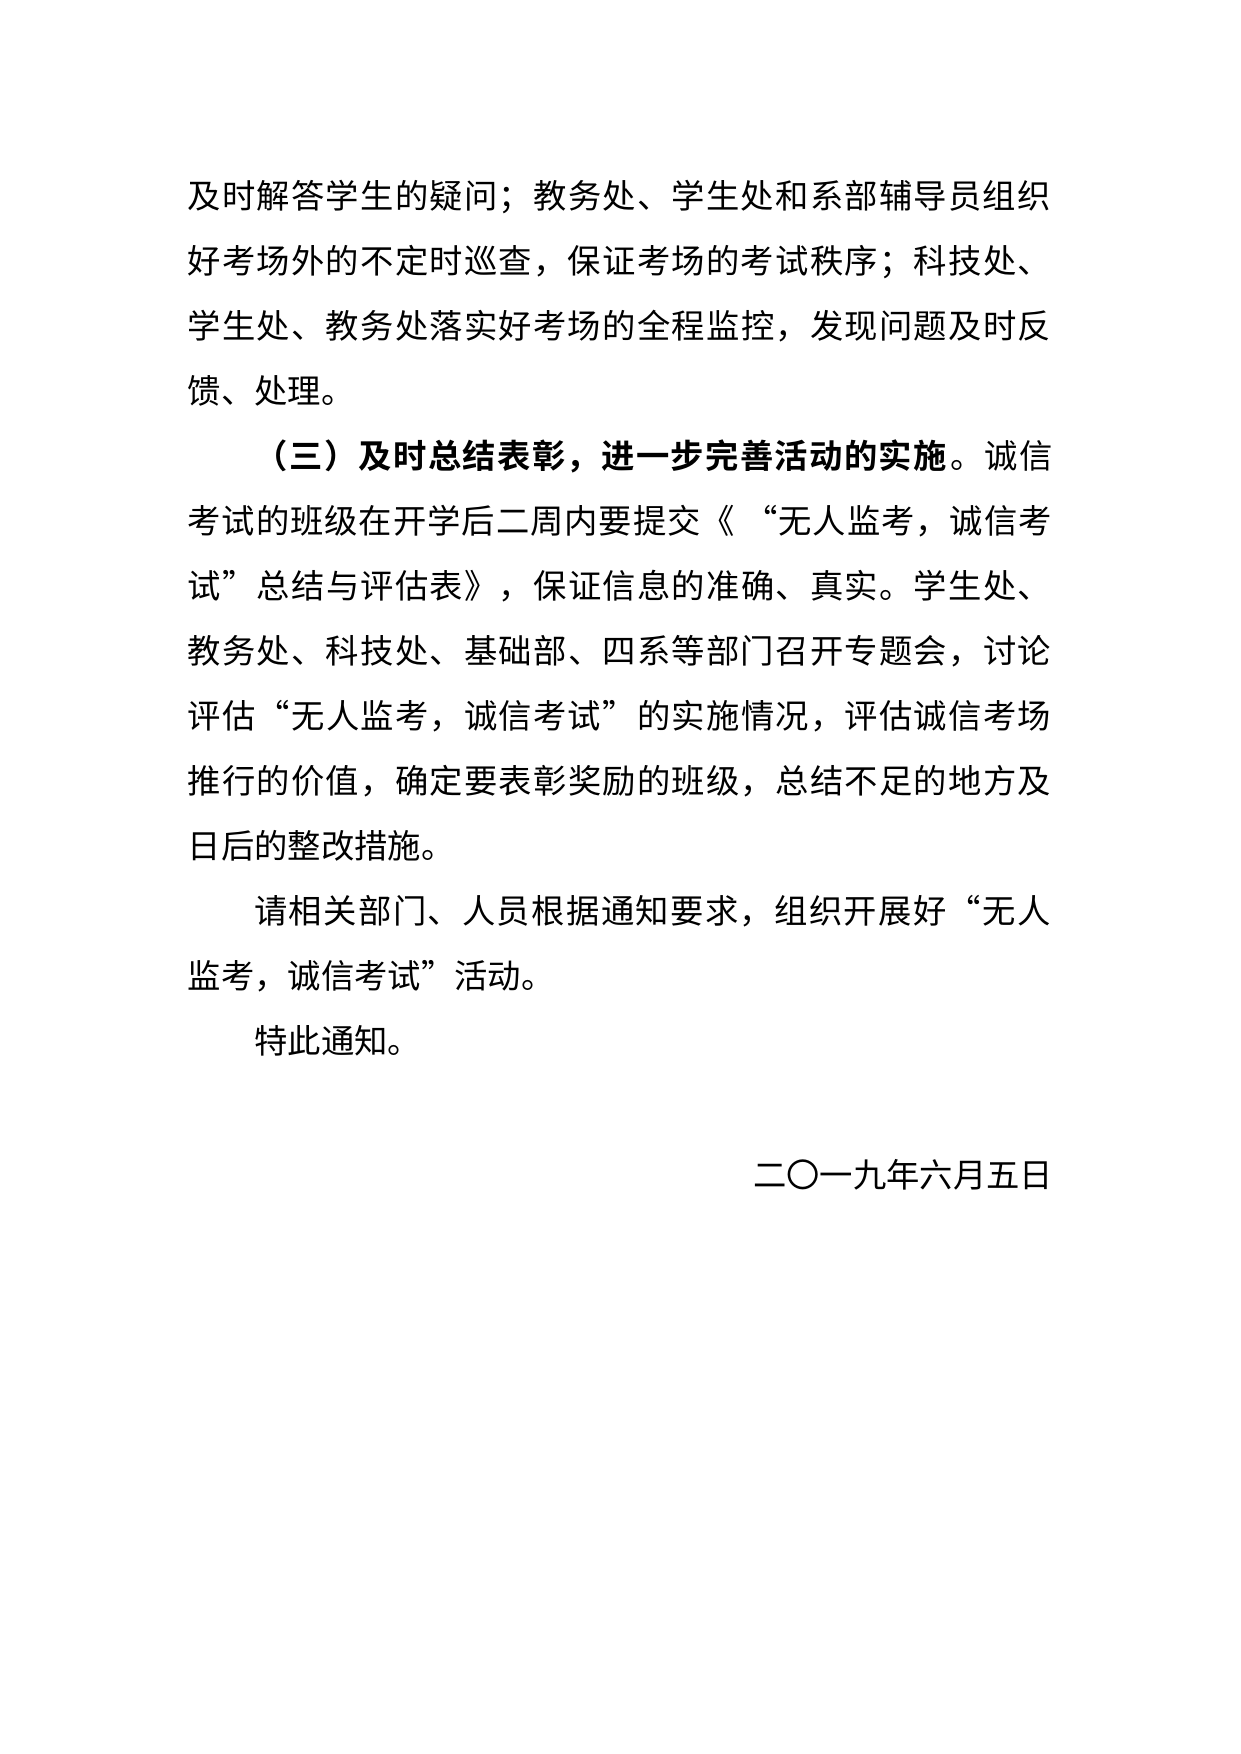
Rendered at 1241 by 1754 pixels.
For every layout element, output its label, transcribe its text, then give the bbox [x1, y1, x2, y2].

text 请相关部门、人员根据通知要求，组织开展好“无人监考，诚信考试”活动。 [187, 877, 1053, 1007]
text （三）及时总结表彰，进一步完善活动的实施。诚信考试的班级在开学后二周内要提交《 “无人监考，诚信考试”总结与评估表》，保证信息的准确、真实。学生处、教务处、科技处、基础部、四系等部门召开专题会，讨论评估“无人监考，诚信考试”的实施情况，评估诚信考场推行的价值，确定要表彰奖励的班级，总结不足的地方及日后的整改措施。 [187, 422, 1053, 877]
text 特此通知。 [187, 1007, 1053, 1072]
text 二〇一九年六月五日 [187, 1137, 1053, 1199]
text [187, 162, 1053, 422]
